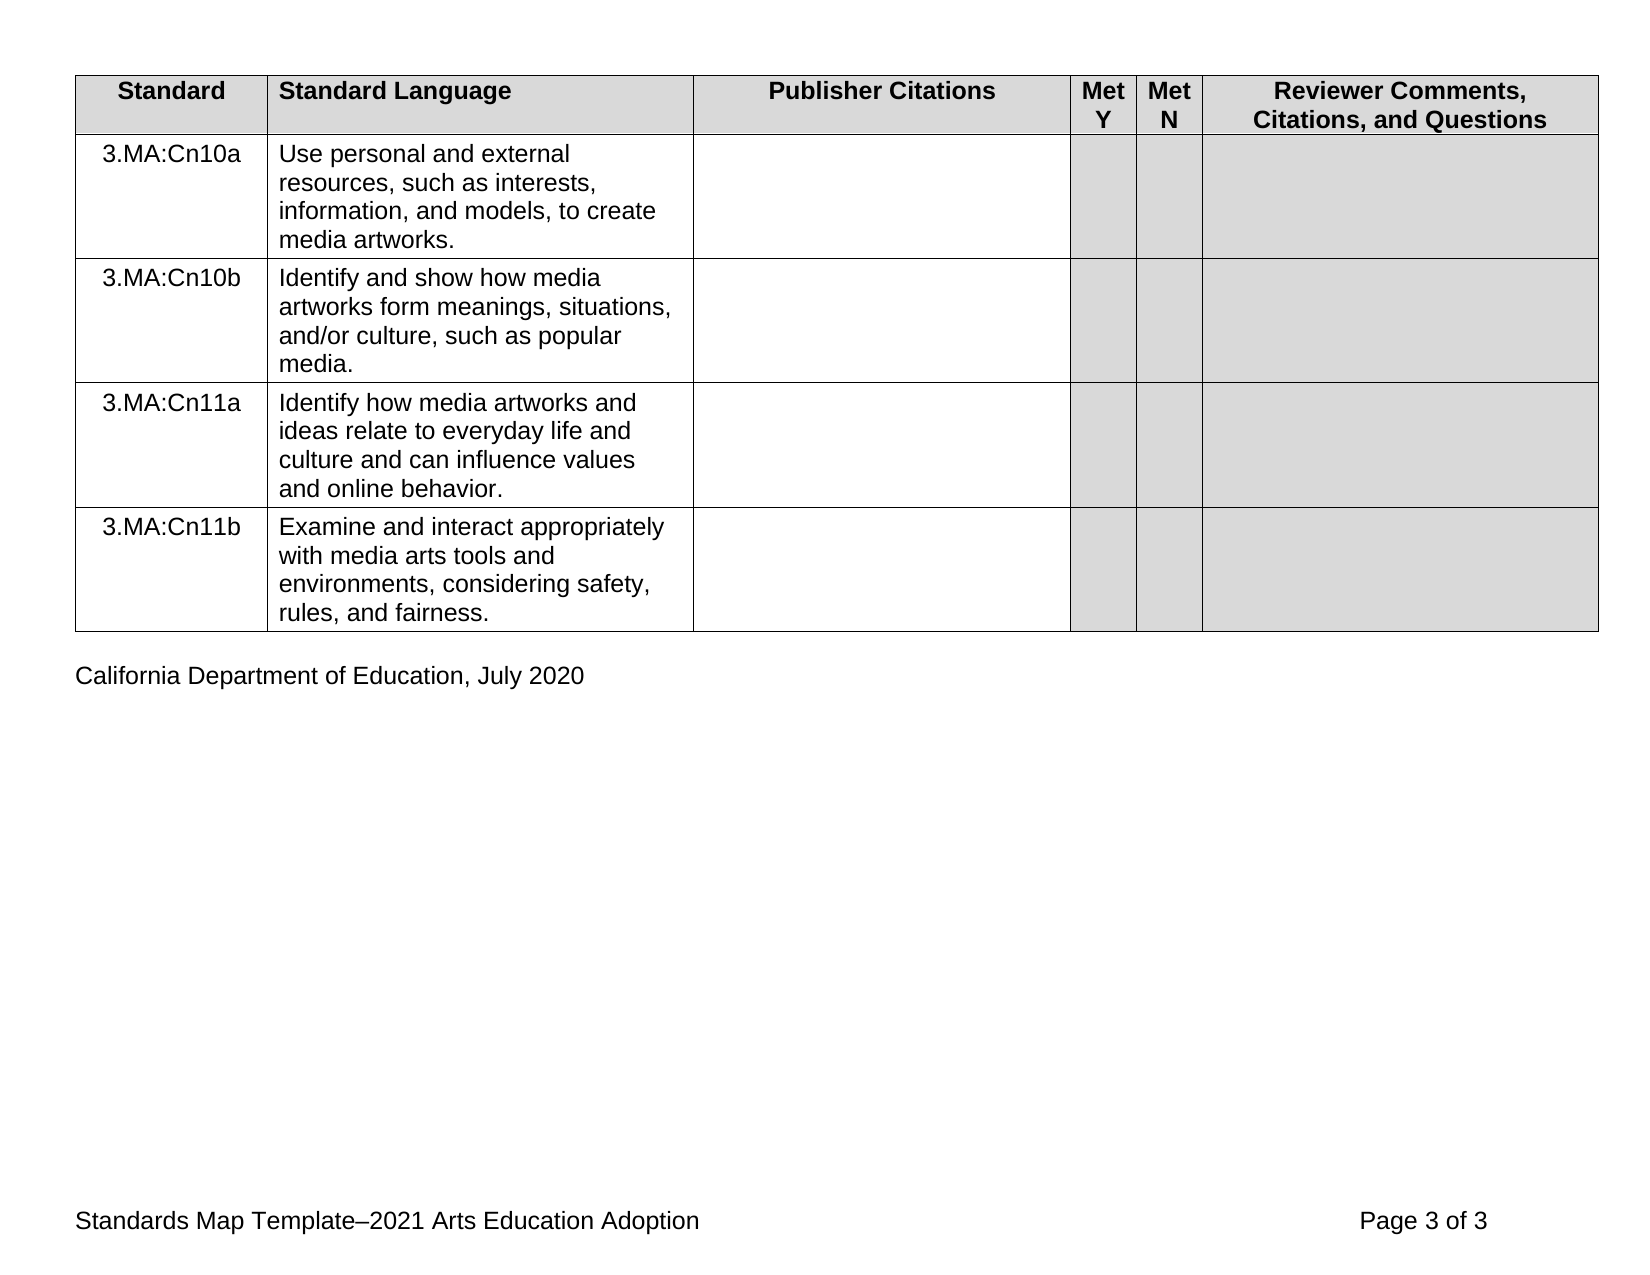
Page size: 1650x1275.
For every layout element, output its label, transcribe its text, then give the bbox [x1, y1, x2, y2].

table_cell 3.MA:Cn10a [76, 135, 267, 258]
table_cell 3.MA:Cn11a [76, 383, 267, 507]
table_cell [1071, 508, 1136, 631]
table_cell [1137, 508, 1202, 631]
table_cell [1137, 383, 1202, 507]
table_cell [694, 135, 1070, 258]
table_header Met N [1137, 76, 1202, 133]
table_cell [1203, 135, 1598, 258]
table_cell [1203, 259, 1598, 382]
table_header Standard [76, 76, 267, 133]
table_cell [1071, 135, 1136, 258]
table_header Standard Language [268, 76, 693, 133]
table_cell [1071, 259, 1136, 382]
table_cell [694, 508, 1070, 631]
table_header Met Y [1071, 76, 1136, 133]
table_cell 3.MA:Cn11b [76, 508, 267, 631]
table_cell Identify how media artworks and ideas relate to everyday life and culture and can influence values and online behavior. [268, 383, 693, 507]
table_header Publisher Citations [694, 76, 1070, 133]
text California Department of Education, July 2020 [75, 661, 1575, 689]
table_cell Identify and show how media artworks form meanings, situations, and/or culture, such as popular media. [268, 259, 693, 382]
table_cell [1137, 259, 1202, 382]
table_cell [694, 259, 1070, 382]
table_cell 3.MA:Cn10b [76, 259, 267, 382]
table_cell [1137, 135, 1202, 258]
table_cell [1203, 383, 1598, 507]
table_header Reviewer Comments, Citations, and Questions [1203, 76, 1598, 133]
table_cell [694, 383, 1070, 507]
table_cell [1071, 383, 1136, 507]
table_cell [1203, 508, 1598, 631]
table_cell Examine and interact appropriately with media arts tools and environments, considering safety, rules, and fairness. [268, 508, 693, 631]
table_cell Use personal and external resources, such as interests, information, and models, to create media artworks. [268, 135, 693, 258]
